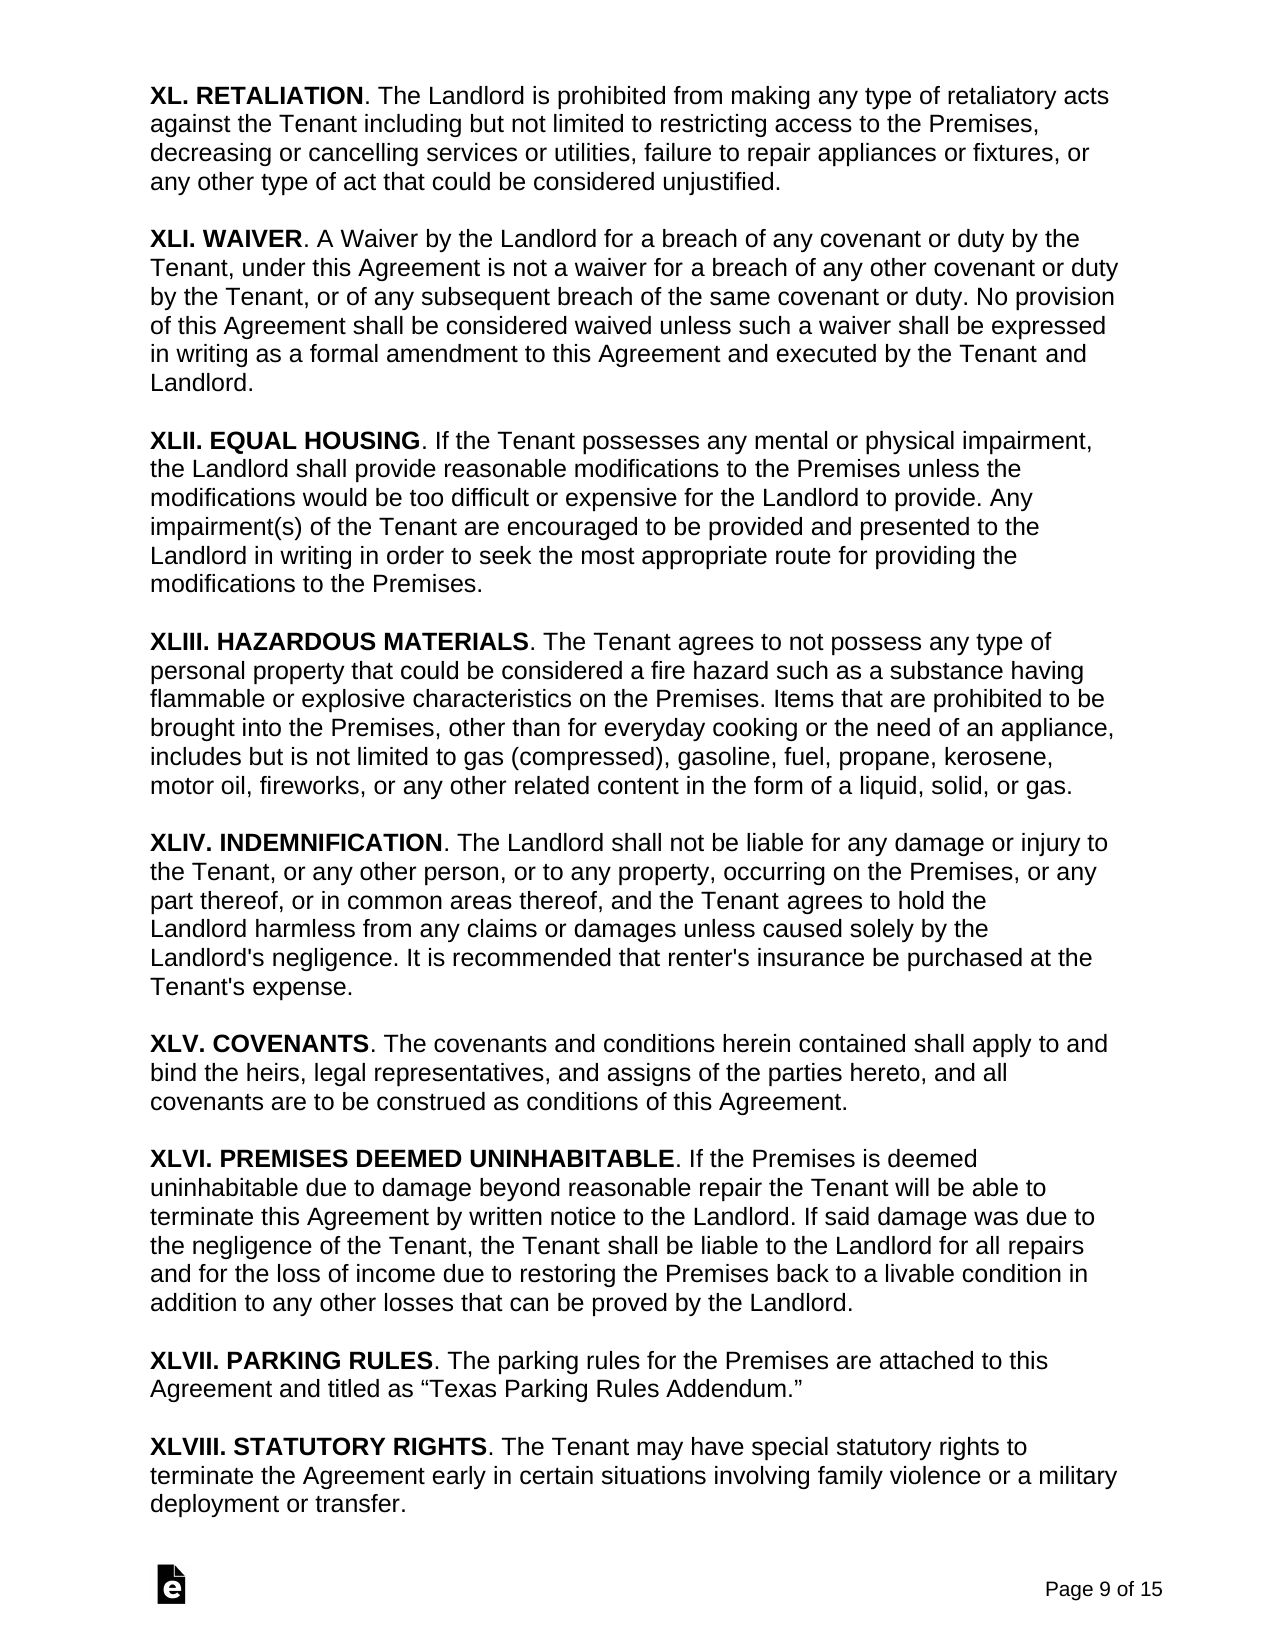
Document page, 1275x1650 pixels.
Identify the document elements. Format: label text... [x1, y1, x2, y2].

text XL. RETALIATION. The Landlord is prohibited from making any type of retaliatory acts against the Tenant including but not limited to restricting access to the Premises, decreasing or cancelling services or utilities, failure to repair appliances or fixtures, or any other type of act that could be considered unjustified. [150, 81, 1125, 196]
text XLI. WAIVER. A Waiver by the Landlord for a breach of any covenant or duty by the Tenant, under this Agreement is not a waiver for a breach of any other covenant or duty by the Tenant, or of any subsequent breach of the same covenant or duty. No provision of this Agreement shall be considered waived unless such a waiver shall be expressed in writing as a formal amendment to this Agreement and executed by the Tenant and Landlord. [150, 224, 1125, 397]
text XLV. COVENANTS. The covenants and conditions herein contained shall apply to and bind the heirs, legal representatives, and assigns of the parties hereto, and all covenants are to be construed as conditions of this Agreement. [150, 1029, 1125, 1116]
text XLVI. PREMISES DEEMED UNINHABITABLE. If the Premises is deemed uninhabitable due to damage beyond reasonable repair the Tenant will be able to terminate this Agreement by written notice to the Landlord. If said damage was due to the negligence of the Tenant, the Tenant shall be liable to the Landlord for all repairs and for the loss of income due to restoring the Premises back to a livable condition in addition to any other losses that can be proved by the Landlord. [150, 1144, 1125, 1317]
text XLIV. INDEMNIFICATION. The Landlord shall not be liable for any damage or injury to the Tenant, or any other person, or to any property, occurring on the Premises, or any part thereof, or in common areas thereof, and the Tenant agrees to hold the Landlord harmless from any claims or damages unless caused solely by the Landlord's negligence. It is recommended that renter's insurance be purchased at the Tenant's expense. [150, 828, 1125, 1001]
text XLVII. PARKING RULES. The parking rules for the Premises are attached to this Agreement and titled as “Texas Parking Rules Addendum.” [150, 1346, 1125, 1403]
text XLIII. HAZARDOUS MATERIALS. The Tenant agrees to not possess any type of personal property that could be considered a fire hazard such as a substance having flammable or explosive characteristics on the Premises. Items that are prohibited to be brought into the Premises, other than for everyday cooking or the need of an appliance, includes but is not limited to gas (compressed), gasoline, fuel, propane, kerosene, motor oil, fireworks, or any other related content in the form of a liquid, solid, or gas. [150, 627, 1125, 799]
text XLVIII. STATUTORY RIGHTS. The Tenant may have special statutory rights to terminate the Agreement early in certain situations involving family violence or a military deployment or transfer. [150, 1432, 1125, 1518]
picture [150, 1563, 192, 1605]
text XLII. EQUAL HOUSING. If the Tenant possesses any mental or physical impairment, the Landlord shall provide reasonable modifications to the Premises unless the modifications would be too difficult or expensive for the Landlord to provide. Any impairment(s) of the Tenant are encouraged to be provided and presented to the Landlord in writing in order to seek the most appropriate route for providing the modifications to the Premises. [150, 426, 1125, 598]
